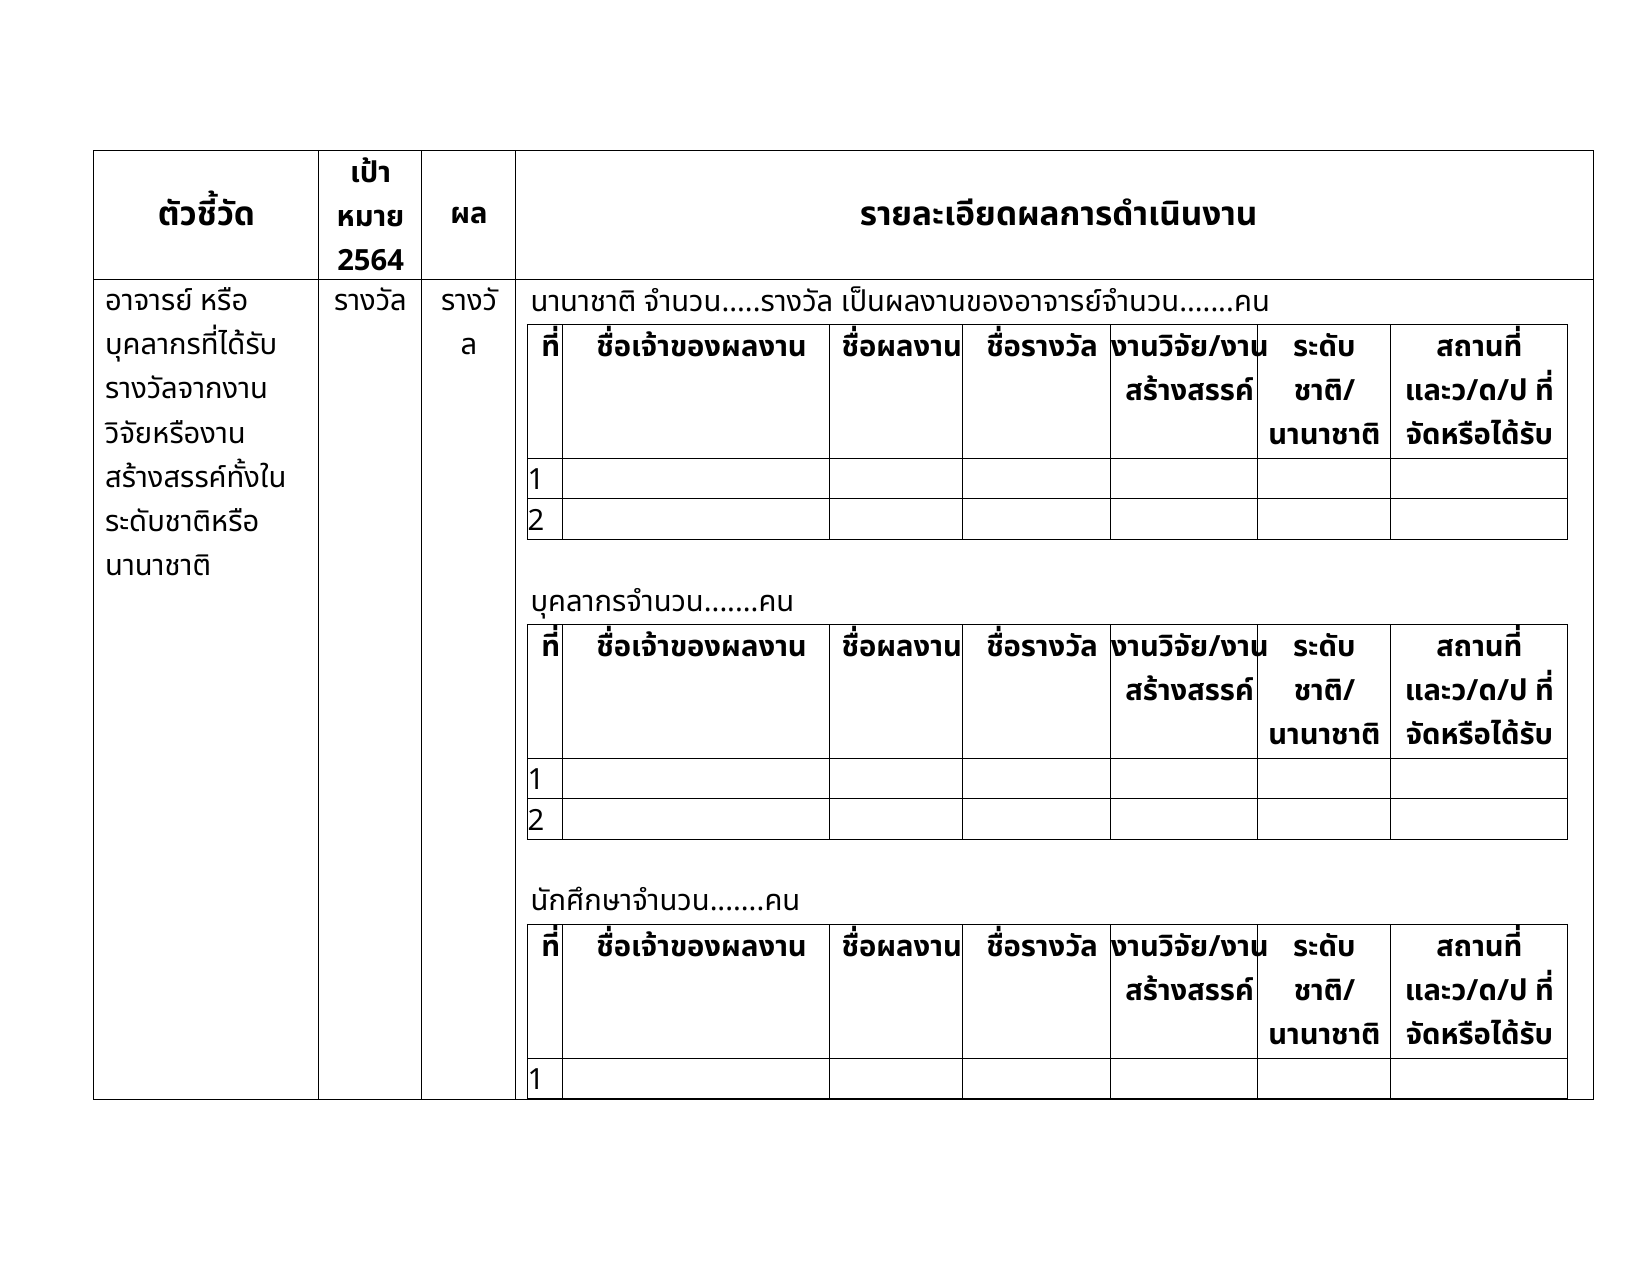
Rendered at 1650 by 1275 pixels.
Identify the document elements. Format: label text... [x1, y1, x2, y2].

table_cell 20 รางวัล [319, 280, 421, 1099]
table_header เป้าหมาย 2564 [319, 151, 421, 279]
table_header รายละเอียดผลการดำเนินงาน [516, 151, 1593, 279]
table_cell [94, 280, 318, 1099]
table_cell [516, 280, 1593, 1099]
table_header ตัวชี้วัด [94, 151, 318, 279]
table_header ผล [422, 151, 515, 279]
table_cell ……. รางวัล [422, 280, 515, 1099]
